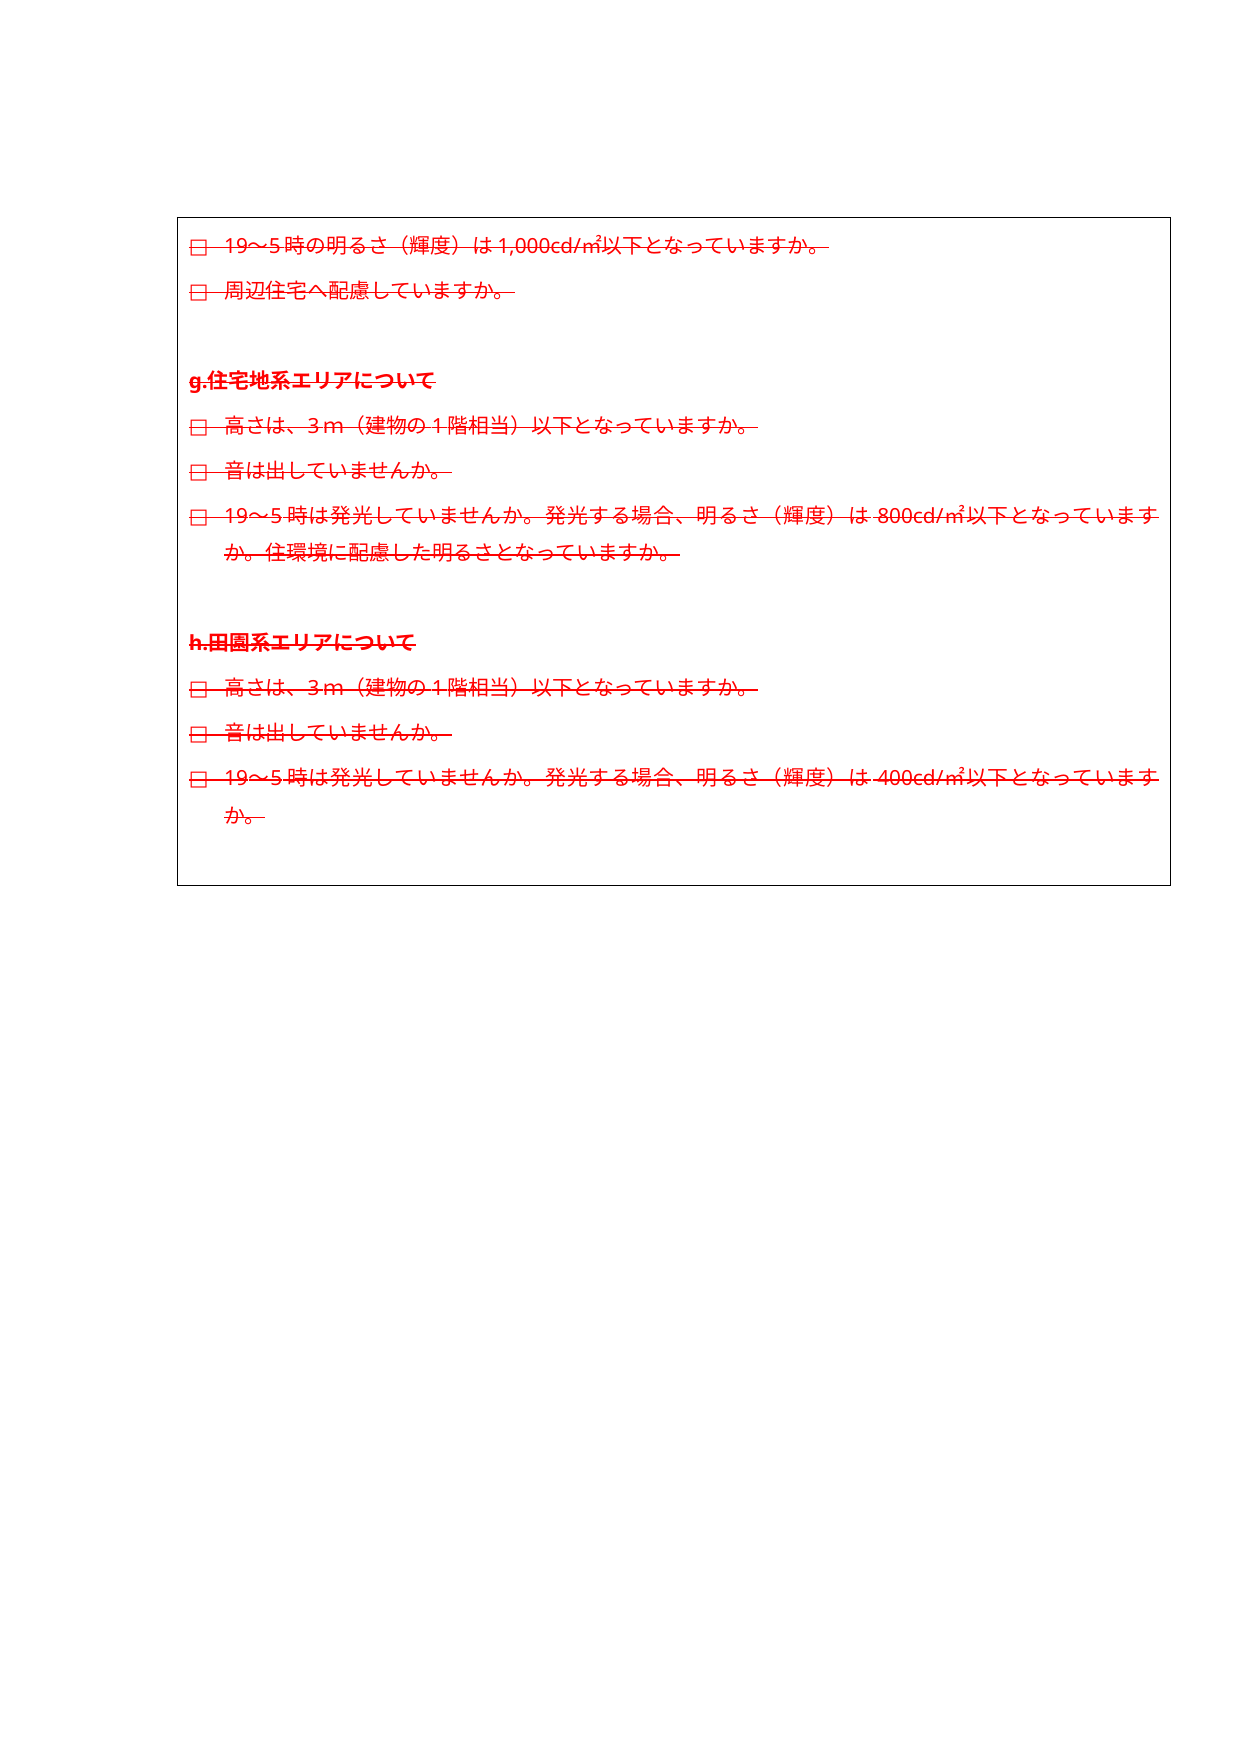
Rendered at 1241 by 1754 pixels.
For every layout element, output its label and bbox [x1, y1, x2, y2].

table_cell [178, 218, 1170, 885]
